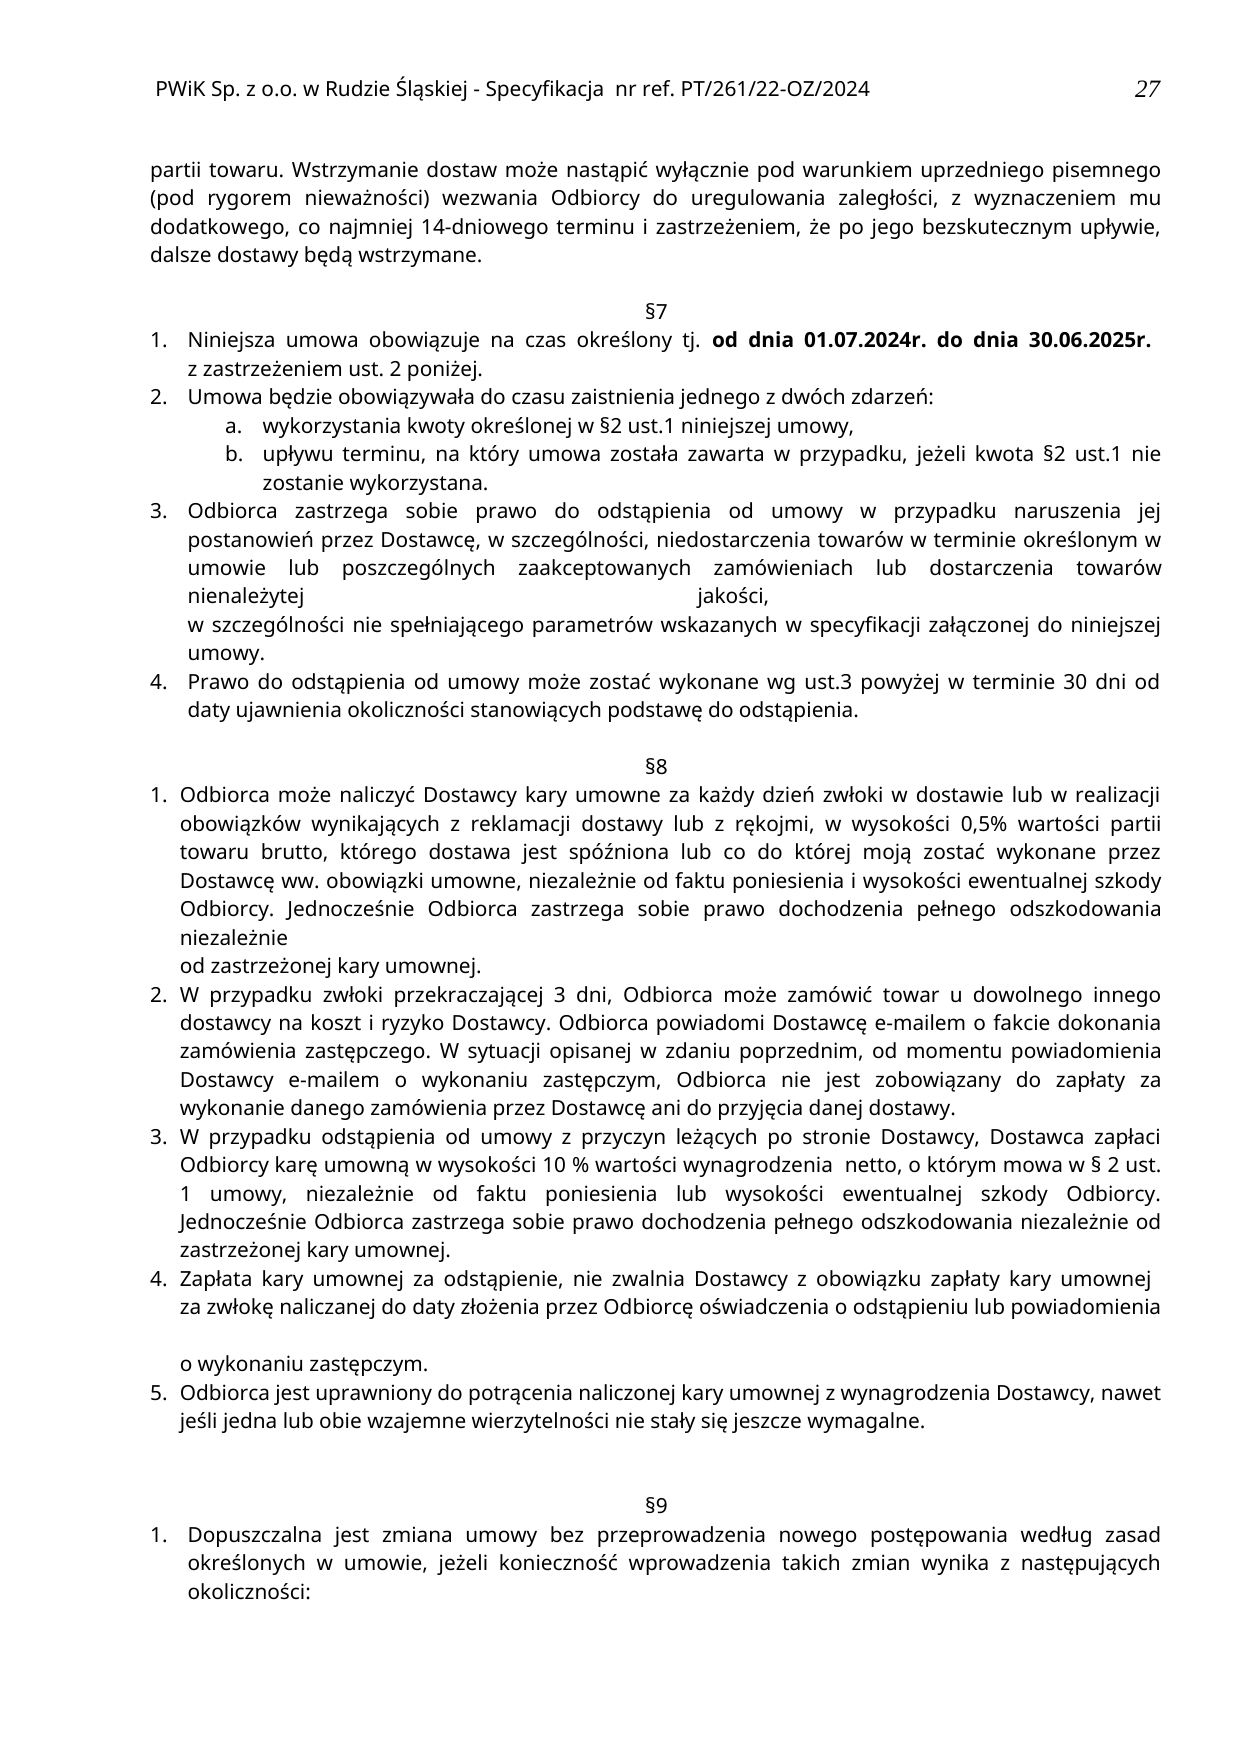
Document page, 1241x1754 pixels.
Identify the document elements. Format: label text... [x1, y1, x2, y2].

list Odbiorca jest uprawniony do potrącenia naliczonej kary umownej z wynagrodzenia Dostawcy, nawet jeśli jedna lub obie wzajemne wierzytelności nie stały się jeszcze wymagalne. [150, 1378, 1162, 1435]
list Odbiorca może naliczyć Dostawcy kary umowne za każdy dzień zwłoki w dostawie lub w realizacji obowiązków wynikających z reklamacji dostawy lub z rękojmi, w wysokości 0,5% wartości partii towaru brutto, którego dostawa jest spóźniona lub co do której moją zostać wykonane przez Dostawcę ww. obowiązki umowne, niezależnie od faktu poniesienia i wysokości ewentualnej szkody Odbiorcy. Jednocześnie Odbiorca zastrzega sobie prawo dochodzenia pełnego odszkodowania niezależnie od zastrzeżonej kary umownej. [150, 781, 1162, 980]
list Umowa będzie obowiązywała do czasu zaistnienia jednego z dwóch zdarzeń: [150, 382, 1162, 411]
text §8 [150, 752, 1162, 781]
list Odbiorca zastrzega sobie prawo do odstąpienia od umowy w przypadku naruszenia jej postanowień przez Dostawcę, w szczególności, niedostarczenia towarów w terminie określonym w umowie lub poszczególnych zaakceptowanych zamówieniach lub dostarczenia towarów nienależytej jakości, w szczególności nie spełniającego parametrów wskazanych w specyfikacji załączonej do niniejszej umowy. [150, 496, 1162, 667]
list Prawo do odstąpienia od umowy może zostać wykonane wg ust.3 powyżej w terminie 30 dni od daty ujawnienia okoliczności stanowiących podstawę do odstąpienia. [150, 667, 1162, 724]
list wykorzystania kwoty określonej w §2 ust.1 niniejszej umowy, [225, 411, 1162, 439]
text §7 [150, 297, 1162, 326]
list upływu terminu, na który umowa została zawarta w przypadku, jeżeli kwota §2 ust.1 nie zostanie wykorzystana. [225, 439, 1162, 496]
list W przypadku zwłoki przekraczającej 3 dni, Odbiorca może zamówić towar u dowolnego innego dostawcy na koszt i ryzyko Dostawcy. Odbiorca powiadomi Dostawcę e-mailem o fakcie dokonania zamówienia zastępczego. W sytuacji opisanej w zdaniu poprzednim, od momentu powiadomienia Dostawcy e-mailem o wykonaniu zastępczym, Odbiorca nie jest zobowiązany do zapłaty za wykonanie danego zamówienia przez Dostawcę ani do przyjęcia danej dostawy. [150, 980, 1162, 1122]
list Dopuszczalna jest zmiana umowy bez przeprowadzenia nowego postępowania według zasad określonych w umowie, jeżeli konieczność wprowadzenia takich zmian wynika z następujących okoliczności: [150, 1520, 1162, 1605]
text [150, 155, 1162, 269]
list W przypadku odstąpienia od umowy z przyczyn leżących po stronie Dostawcy, Dostawca zapłaci Odbiorcy karę umowną w wysokości 10 % wartości wynagrodzenia netto, o którym mowa w § 2 ust. 1 umowy, niezależnie od faktu poniesienia lub wysokości ewentualnej szkody Odbiorcy. Jednocześnie Odbiorca zastrzega sobie prawo dochodzenia pełnego odszkodowania niezależnie od zastrzeżonej kary umownej. [150, 1122, 1162, 1264]
list Niniejsza umowa obowiązuje na czas określony tj. od dnia 01.07.2024r. do dnia 30.06.2025r. z zastrzeżeniem ust. 2 poniżej. [150, 326, 1162, 382]
list Zapłata kary umownej za odstąpienie, nie zwalnia Dostawcy z obowiązku zapłaty kary umownej za zwłokę naliczanej do daty złożenia przez Odbiorcę oświadczenia o odstąpieniu lub powiadomienia o wykonaniu zastępczym. [150, 1264, 1162, 1378]
text §9 [150, 1492, 1162, 1520]
